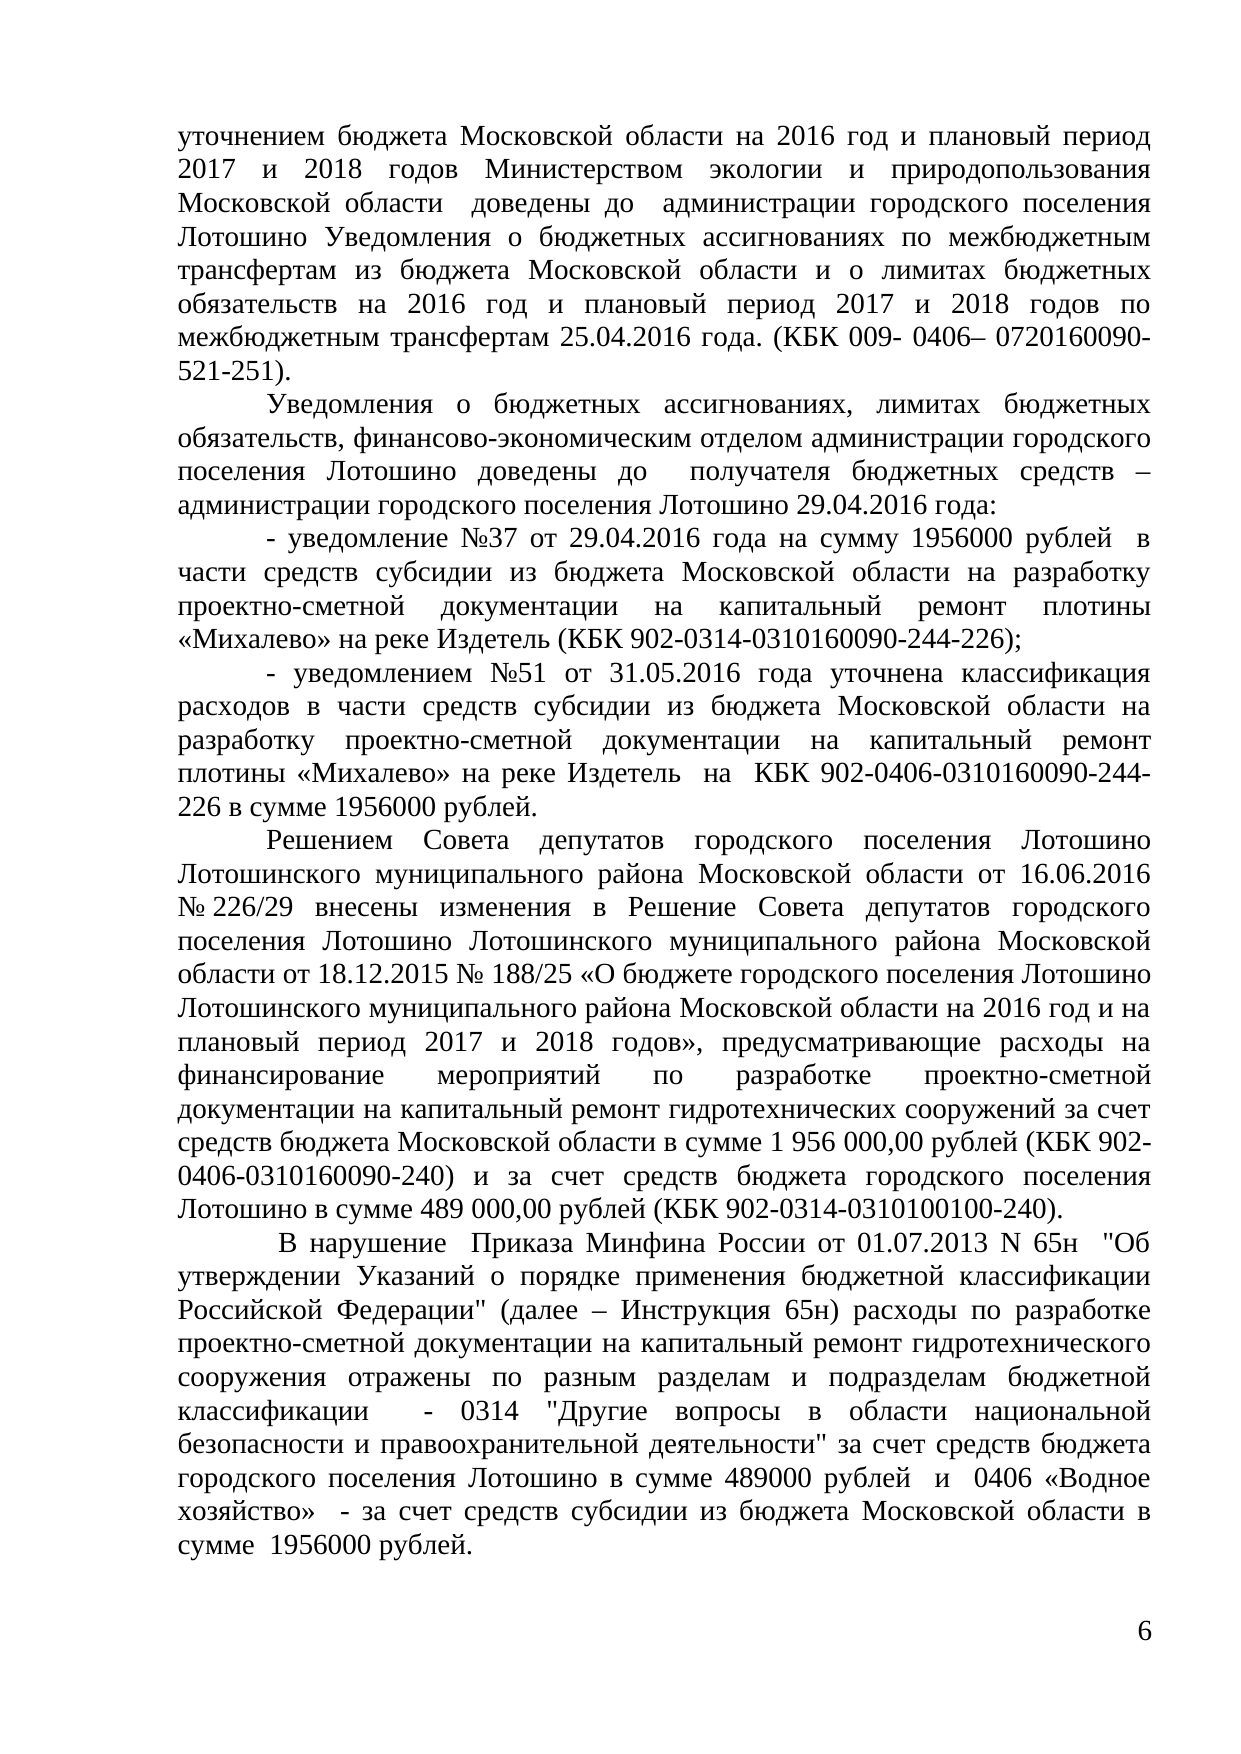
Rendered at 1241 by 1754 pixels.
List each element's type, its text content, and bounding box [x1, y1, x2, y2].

text - уведомлением №51 от 31.05.2016 года уточнена классификация расходов в части средств субсидии из бюджета Московской области на разработку проектно-сметной документации на капитальный ремонт плотины «Михалево» на реке Издетель на КБК 902-0406-0310160090-244-226 в сумме 1956000 рублей. [177, 655, 1152, 822]
text Уведомления о бюджетных ассигнованиях, лимитах бюджетных обязательств, финансово-экономическим отделом администрации городского поселения Лотошино доведены до получателя бюджетных средств – администрации городского поселения Лотошино 29.04.2016 года: [177, 386, 1152, 521]
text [177, 118, 1152, 386]
text В нарушение Приказа Минфина России от 01.07.2013 N 65н "Об утверждении Указаний о порядке применения бюджетной классификации Российской Федерации" (далее – Инструкция 65н) расходы по разработке проектно-сметной документации на капитальный ремонт гидротехнического сооружения отражены по разным разделам и подразделам бюджетной классификации - 0314 "Другие вопросы в области национальной безопасности и правоохранительной деятельности" за счет средств бюджета городского поселения Лотошино в сумме 489000 рублей и 0406 «Водное хозяйство» - за счет средств субсидии из бюджета Московской области в сумме 1956000 рублей. [177, 1225, 1152, 1560]
text Решением Совета депутатов городского поселения Лотошино Лотошинского муниципального района Московской области от 16.06.2016 № 226/29 внесены изменения в Решение Совета депутатов городского поселения Лотошино Лотошинского муниципального района Московской области от 18.12.2015 № 188/25 «О бюджете городского поселения Лотошино Лотошинского муниципального района Московской области на 2016 год и на плановый период 2017 и 2018 годов», предусматривающие расходы на финансирование мероприятий по разработке проектно-сметной документации на капитальный ремонт гидротехнических сооружений за счет средств бюджета Московской области в сумме 1 956 000,00 рублей (КБК 902-0406-0310160090-240) и за счет средств бюджета городского поселения Лотошино в сумме 489 000,00 рублей (КБК 902-0314-0310100100-240). [177, 822, 1152, 1225]
text - уведомление №37 от 29.04.2016 года на сумму 1956000 рублей в части средств субсидии из бюджета Московской области на разработку проектно-сметной документации на капитальный ремонт плотины «Михалево» на реке Издетель (КБК 902-0314-0310160090-244-226); [177, 521, 1152, 655]
